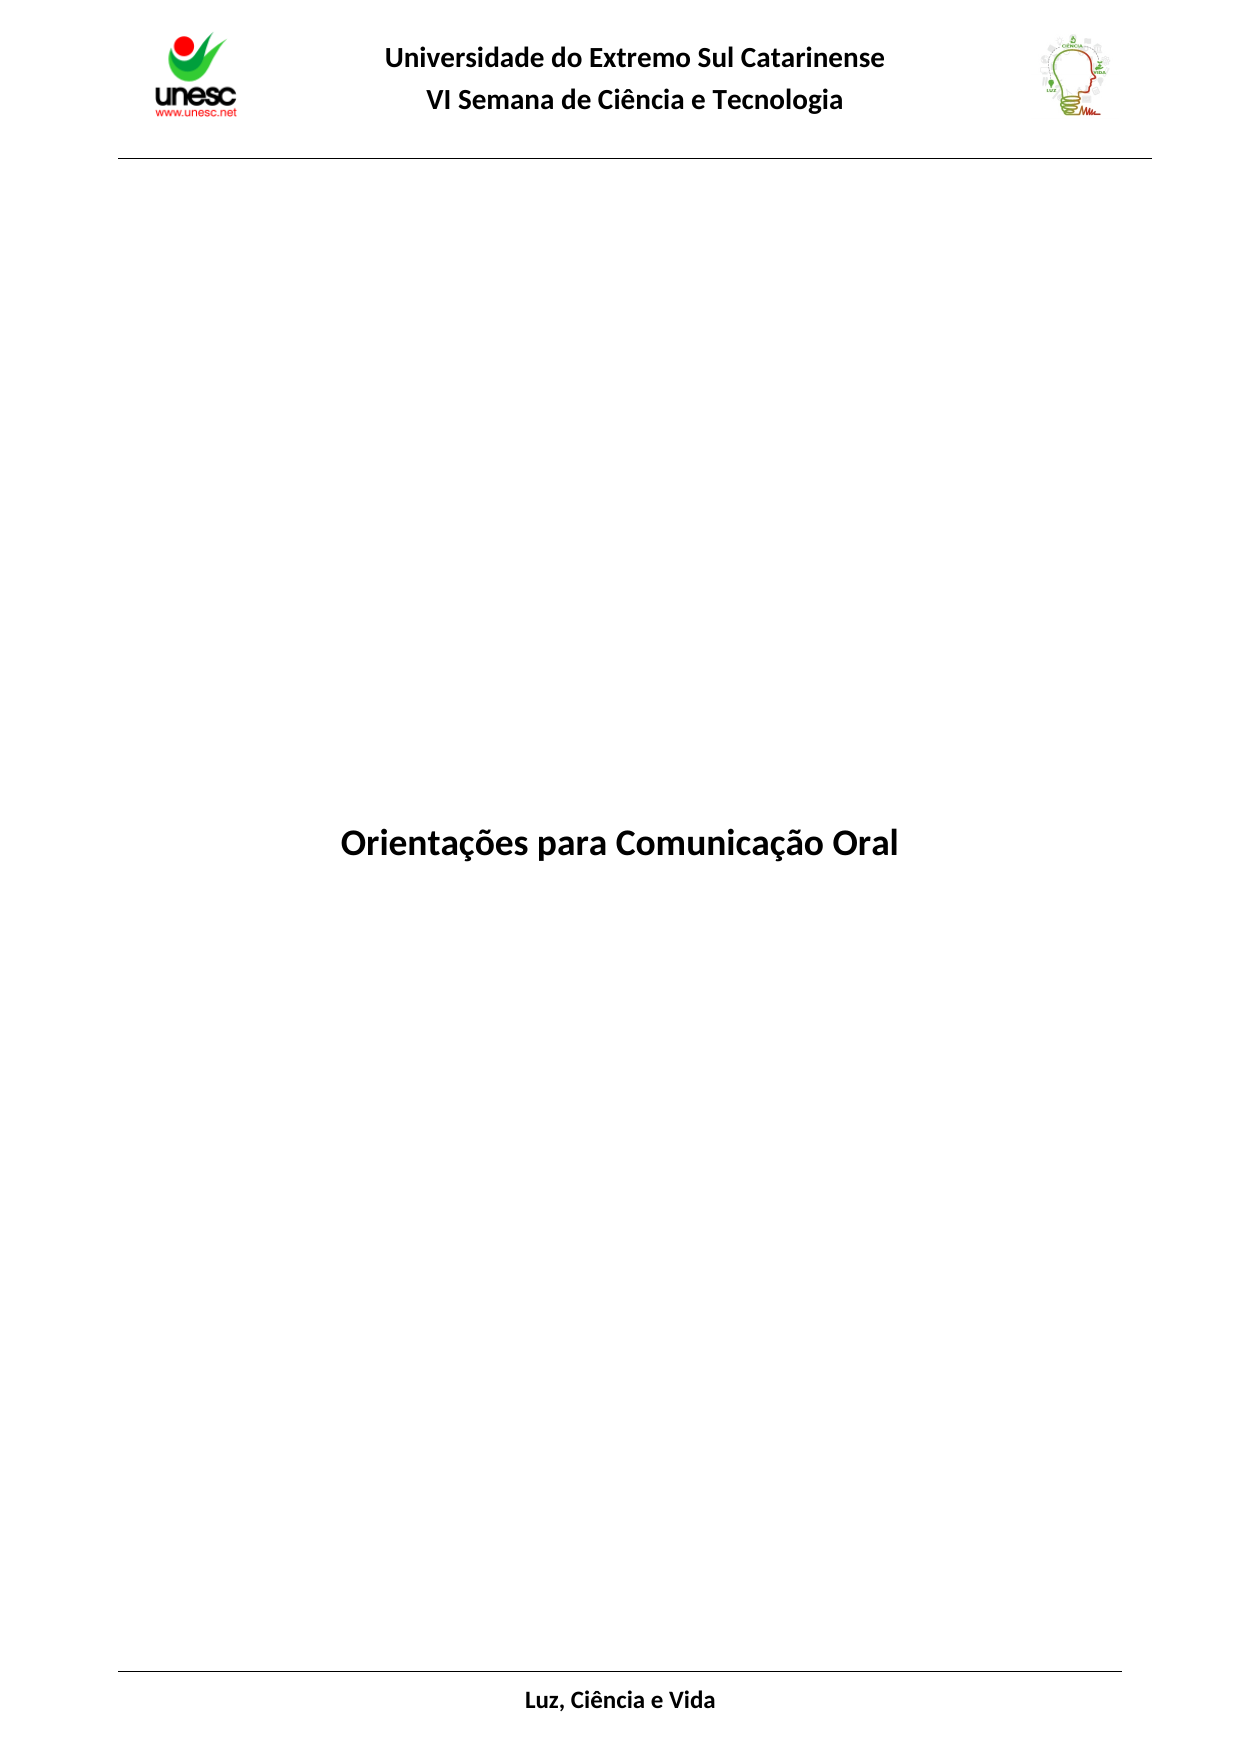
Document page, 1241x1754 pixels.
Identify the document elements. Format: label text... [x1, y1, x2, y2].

list Orientações para Comunicação Oral [118, 819, 1122, 865]
picture [150, 29, 240, 121]
picture [1030, 31, 1119, 119]
